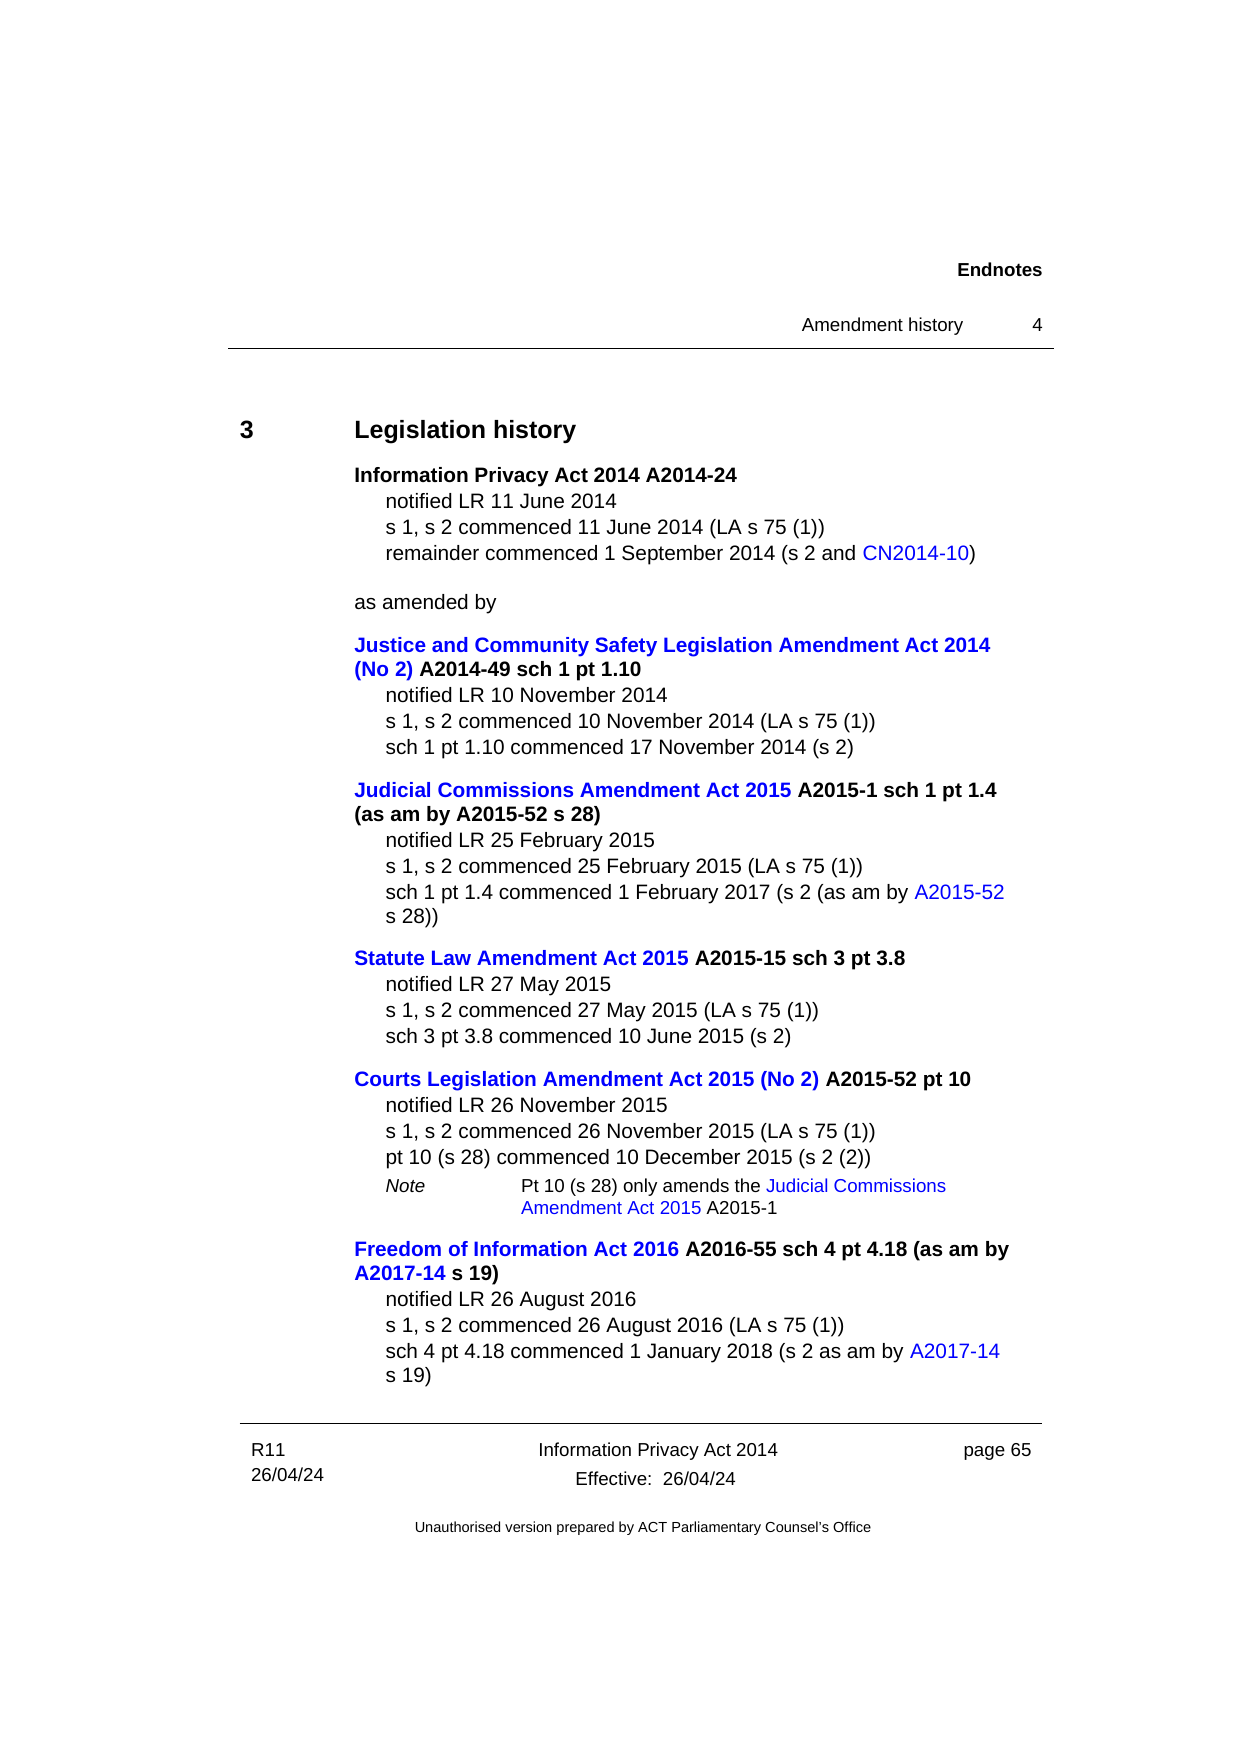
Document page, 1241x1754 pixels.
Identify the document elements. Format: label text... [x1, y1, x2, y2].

text sch 4 pt 4.18 commenced 1 January 2018 (s 2 as am by A2017-14 s 19) [385, 1339, 1042, 1387]
text pt 10 (s 28) commenced 10 December 2015 (s 2 (2)) [385, 1145, 1042, 1169]
text Information Privacy Act 2014 A2014-24 [354, 463, 1042, 487]
text notified LR 10 November 2014 [385, 683, 1042, 707]
text Note Pt 10 (s 28) only amends the Judicial Commissions Amendment Act 2015 A2015-1 [385, 1175, 1048, 1218]
text remainder commenced 1 September 2014 (s 2 and CN2014-10) [385, 541, 1042, 565]
text 3 Legislation history [239, 415, 1042, 444]
text s 1, s 2 commenced 25 February 2015 (LA s 75 (1)) [385, 853, 1042, 877]
text sch 1 pt 1.4 commenced 1 February 2017 (s 2 (as am by A2015-52 s 28)) [385, 879, 1042, 927]
text Courts Legislation Amendment Act 2015 (No 2) A2015-52 pt 10 [354, 1067, 1042, 1091]
text notified LR 27 May 2015 [385, 972, 1042, 996]
text s 1, s 2 commenced 10 November 2014 (LA s 75 (1)) [385, 709, 1042, 733]
text s 1, s 2 commenced 27 May 2015 (LA s 75 (1)) [385, 998, 1042, 1022]
text s 1, s 2 commenced 26 August 2016 (LA s 75 (1)) [385, 1313, 1042, 1337]
text notified LR 26 November 2015 [385, 1093, 1042, 1117]
text notified LR 25 February 2015 [385, 827, 1042, 851]
text Judicial Commissions Amendment Act 2015 A2015-1 sch 1 pt 1.4 (as am by A2015-52 s 28) [354, 777, 1042, 825]
text sch 1 pt 1.10 commenced 17 November 2014 (s 2) [385, 735, 1042, 759]
text s 1, s 2 commenced 11 June 2014 (LA s 75 (1)) [385, 515, 1042, 539]
text sch 3 pt 3.8 commenced 10 June 2015 (s 2) [385, 1024, 1042, 1048]
text as amended by [354, 590, 1042, 614]
text notified LR 26 August 2016 [385, 1287, 1042, 1311]
text Justice and Community Safety Legislation Amendment Act 2014 (No 2) A2014-49 sch 1 pt 1.10 [354, 633, 1042, 681]
text Freedom of Information Act 2016 A2016-55 sch 4 pt 4.18 (as am by A2017-14 s 19) [354, 1237, 1042, 1285]
text s 1, s 2 commenced 26 November 2015 (LA s 75 (1)) [385, 1119, 1042, 1143]
text notified LR 11 June 2014 [385, 489, 1042, 513]
text Statute Law Amendment Act 2015 A2015-15 sch 3 pt 3.8 [354, 946, 1042, 970]
